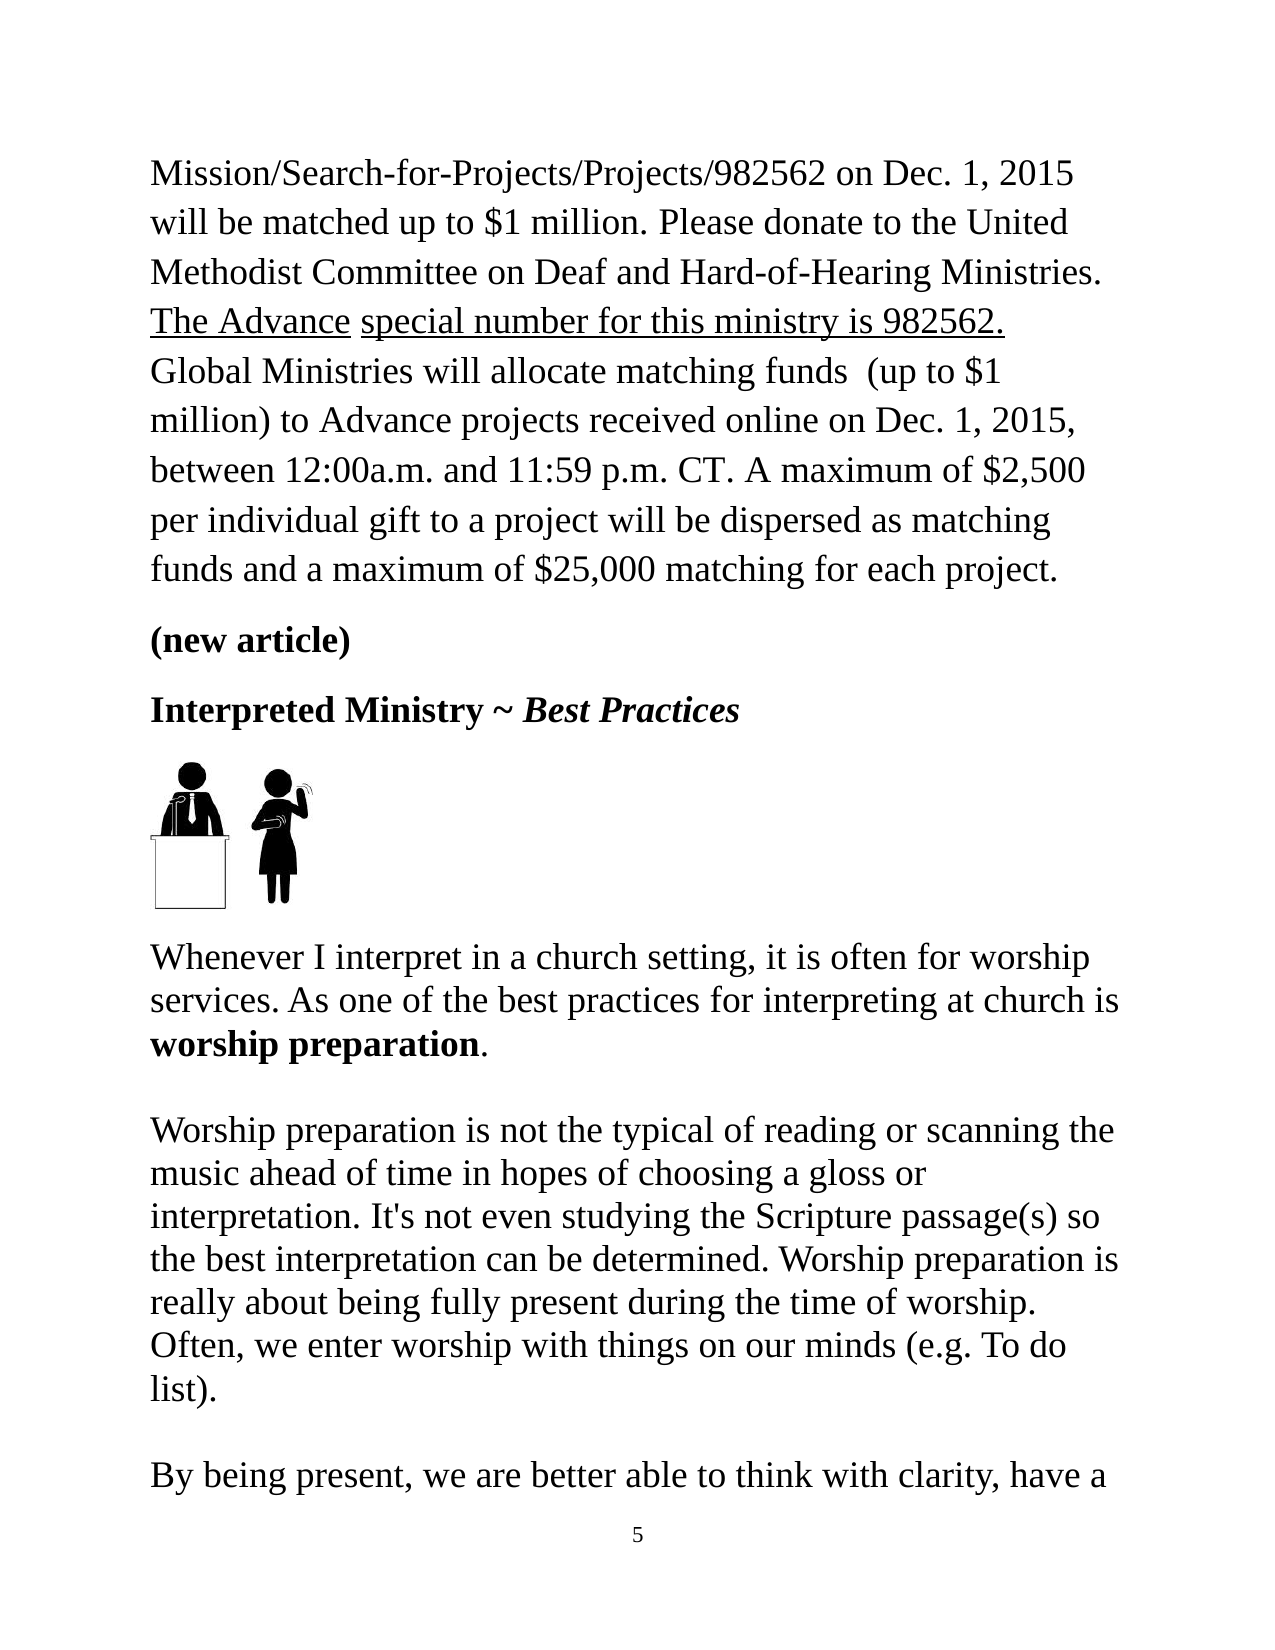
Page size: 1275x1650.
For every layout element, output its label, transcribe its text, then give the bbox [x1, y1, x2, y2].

text Interpreted Ministry ~ Best Practices [150, 687, 1125, 731]
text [150, 150, 1125, 590]
text (new article) [150, 617, 1125, 660]
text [150, 1409, 1125, 1495]
text Whenever I interpret in a church setting, it is often for worship services. As one of the best practices for interpreting at church is worship preparation. Worship preparation is not the typical of reading or scanning the music ahead of time in hopes of choosing a gloss or interpretation. It's not even studying the Scripture passage(s) so the best interpretation can be determined. Worship preparation is really about being fully present during the time of worship. Often, we enter worship with things on our minds (e.g. To do list). [150, 935, 1125, 1409]
picture [150, 757, 313, 910]
